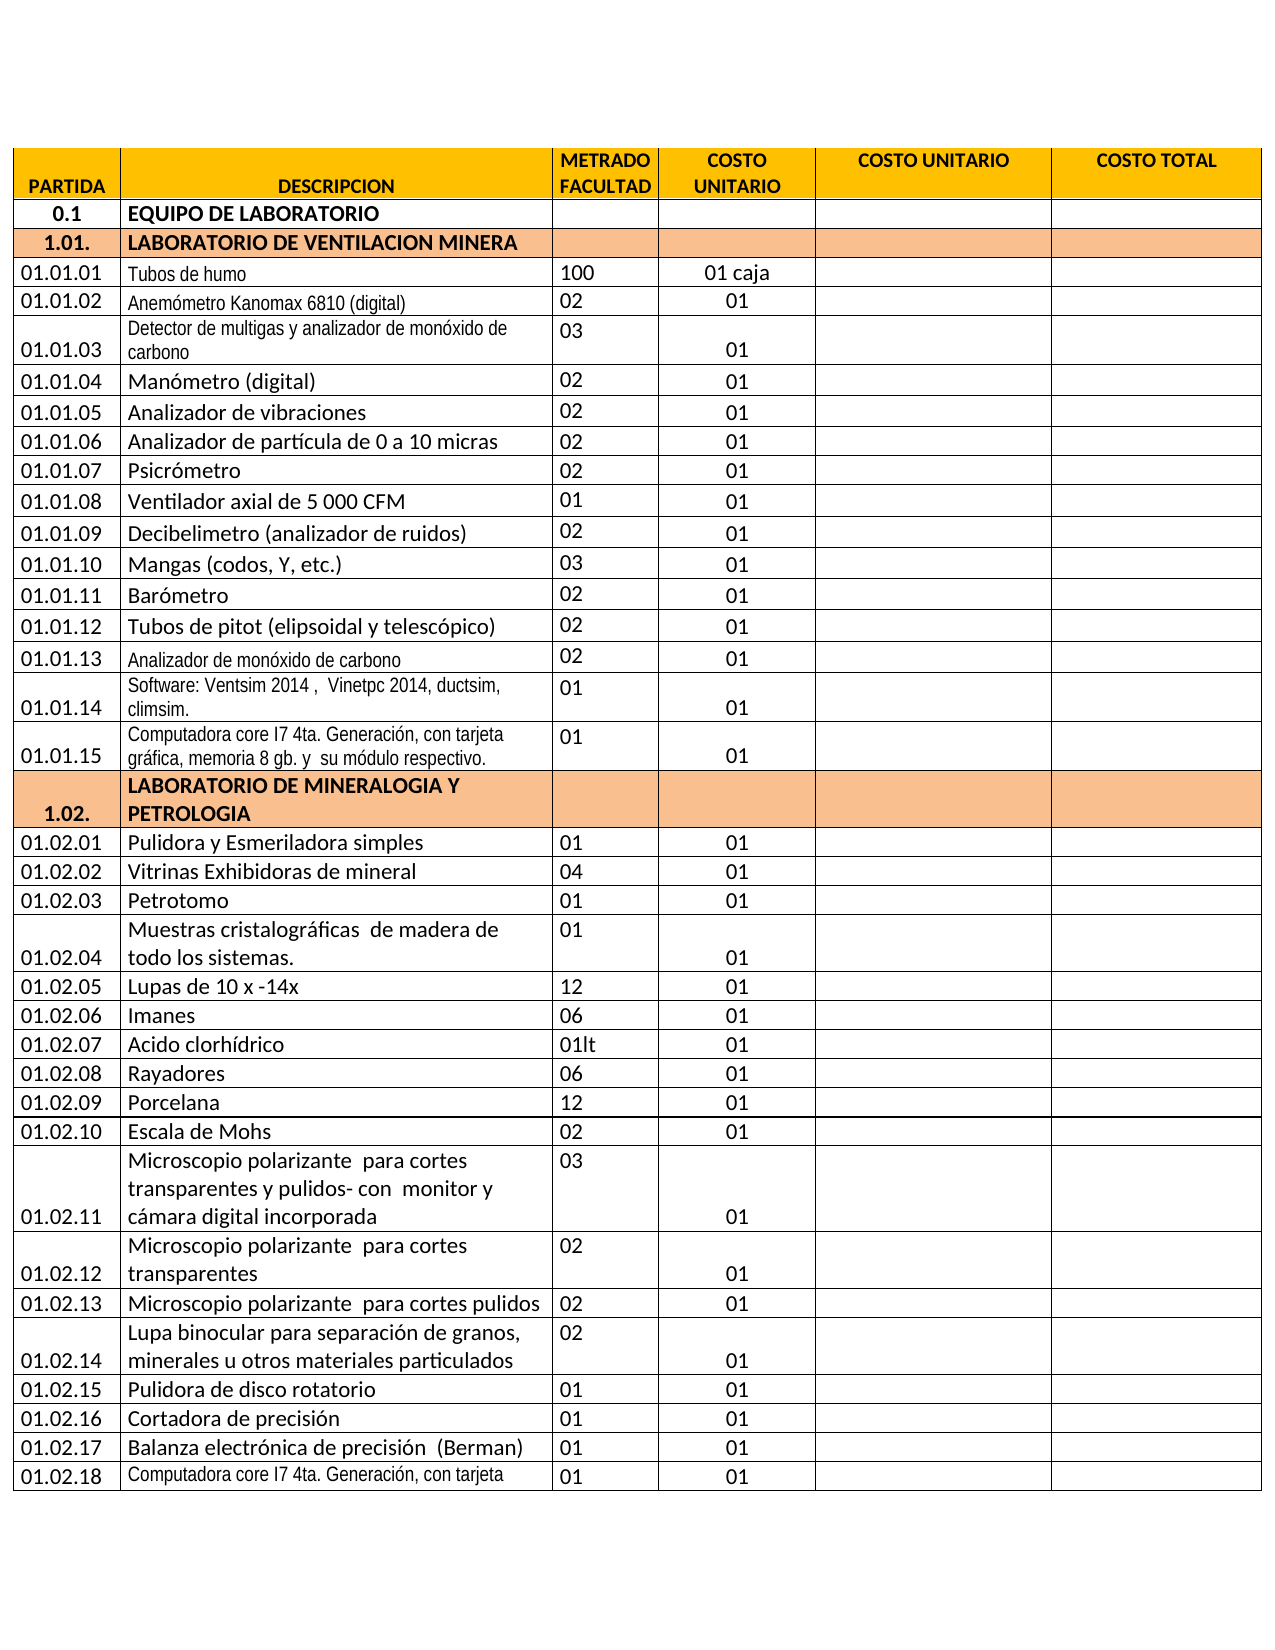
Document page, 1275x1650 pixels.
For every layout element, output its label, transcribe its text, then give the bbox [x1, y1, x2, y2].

table_cell [1052, 722, 1261, 770]
table_cell [816, 316, 1051, 364]
table_cell Decibelimetro (analizador de ruidos) [121, 517, 552, 547]
table_cell LABORATORIO DE MINERALOGIA Y PETROLOGIA [121, 771, 552, 827]
table_cell 01 [659, 287, 815, 315]
table_cell 0.1 [14, 200, 120, 227]
table_cell Computadora core I7 4ta. Generación, con tarjeta gráfica, memoria 8 gb. y su módulo respectivo. [121, 722, 552, 770]
table_cell [816, 1462, 1051, 1490]
table_cell [553, 229, 658, 257]
table_cell Software: Ventsim 2014 , Vinetpc 2014, ductsim, climsim. [121, 673, 552, 721]
table_cell [816, 857, 1051, 885]
table_cell [1052, 673, 1261, 721]
table_cell 01.02.14 [14, 1318, 120, 1374]
table_cell 01 [659, 915, 815, 971]
table_cell [816, 1433, 1051, 1461]
table_cell 01.02.17 [14, 1433, 120, 1461]
table_cell 01.02.15 [14, 1375, 120, 1403]
table_cell 01 [553, 915, 658, 971]
table_cell [659, 229, 815, 257]
table_cell [1052, 1318, 1261, 1374]
table_cell 01 [659, 579, 815, 609]
table_cell [816, 396, 1051, 426]
table_cell [816, 1404, 1051, 1432]
table_cell 01 [659, 610, 815, 641]
table_cell [816, 200, 1051, 227]
table_cell LABORATORIO DE VENTILACION MINERA [121, 229, 552, 257]
table_cell 02 [553, 1232, 658, 1288]
table_cell 01 [659, 1232, 815, 1288]
table_cell 01.02.06 [14, 1001, 120, 1029]
table_cell Microscopio polarizante para cortes pulidos [121, 1289, 552, 1317]
table_cell [816, 972, 1051, 1000]
table_cell 01 [659, 548, 815, 578]
table_cell Imanes [121, 1001, 552, 1029]
table_cell 01.02.05 [14, 972, 120, 1000]
table_cell Pulidora de disco rotatorio [121, 1375, 552, 1403]
table_cell [816, 642, 1051, 672]
table_cell Analizador de monóxido de carbono [121, 642, 552, 672]
table_cell 01 [659, 722, 815, 770]
table_cell Barómetro [121, 579, 552, 609]
table_cell 01 [659, 1462, 815, 1490]
table_cell [1052, 857, 1261, 885]
table_cell [816, 1289, 1051, 1317]
table_cell 01 [659, 972, 815, 1000]
table_cell 01 [553, 673, 658, 721]
table_cell 01 [659, 1375, 815, 1403]
table_cell Detector de multigas y analizador de monóxido de carbono [121, 316, 552, 364]
table_cell [816, 1232, 1051, 1288]
table_cell 01.01.02 [14, 287, 120, 315]
table_cell [1052, 396, 1261, 426]
table_cell 02 [553, 396, 658, 426]
table_cell 01 [659, 1289, 815, 1317]
table_cell [816, 673, 1051, 721]
table_cell Balanza electrónica de precisión (Berman) [121, 1433, 552, 1461]
table_cell 01.02.11 [14, 1146, 120, 1231]
table_cell Manómetro (digital) [121, 365, 552, 395]
table_cell [816, 915, 1051, 971]
table_cell 01.02.08 [14, 1059, 120, 1087]
table_cell Microscopio polarizante para cortes transparentes [121, 1232, 552, 1288]
table_cell 01.02.13 [14, 1289, 120, 1317]
table_header COSTO UNITARIO [659, 148, 815, 198]
table_cell [1052, 886, 1261, 914]
table_cell 01 caja [659, 258, 815, 286]
table_cell 01.01.05 [14, 396, 120, 426]
table_cell 01 [659, 1433, 815, 1461]
table_cell 01.02.16 [14, 1404, 120, 1432]
table_cell [816, 1030, 1051, 1058]
table_cell Porcelana [121, 1088, 552, 1116]
table_cell [1052, 258, 1261, 286]
table_cell 01 [553, 485, 658, 516]
table_cell [816, 485, 1051, 516]
table_cell 1.01. [14, 229, 120, 257]
table_cell 01 [553, 722, 658, 770]
table_cell Escala de Mohs [121, 1118, 552, 1145]
table_cell 01 [659, 857, 815, 885]
table_header DESCRIPCION [121, 148, 552, 198]
table_cell [1052, 828, 1261, 856]
table_cell 01.02.02 [14, 857, 120, 885]
table_cell 02 [553, 610, 658, 641]
table_cell 01 [553, 886, 658, 914]
table_cell 01.01.14 [14, 673, 120, 721]
table_cell [1052, 1001, 1261, 1029]
table_cell 06 [553, 1059, 658, 1087]
table_cell 12 [553, 972, 658, 1000]
table_cell 01.01.06 [14, 427, 120, 455]
table_cell 01 [659, 1146, 815, 1231]
table_header COSTO TOTAL [1052, 148, 1261, 198]
table_cell [1052, 200, 1261, 227]
table_cell [816, 365, 1051, 395]
table_cell Vitrinas Exhibidoras de mineral [121, 857, 552, 885]
table_cell Cortadora de precisión [121, 1404, 552, 1432]
table_cell Microscopio polarizante para cortes transparentes y pulidos- con monitor y cámara digital incorporada [121, 1146, 552, 1231]
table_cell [121, 1462, 552, 1490]
table_cell [816, 1001, 1051, 1029]
table_cell [816, 886, 1051, 914]
table_cell 01.02.12 [14, 1232, 120, 1288]
table_cell 02 [553, 642, 658, 672]
table_cell [1052, 1059, 1261, 1087]
table_cell [1052, 316, 1261, 364]
table_cell 01.01.10 [14, 548, 120, 578]
table_cell Mangas (codos, Y, etc.) [121, 548, 552, 578]
table_cell 02 [553, 579, 658, 609]
table_cell 01 [659, 427, 815, 455]
table_cell Petrotomo [121, 886, 552, 914]
table_cell Rayadores [121, 1059, 552, 1087]
table_cell 12 [553, 1088, 658, 1116]
table_cell [1052, 485, 1261, 516]
table_cell Acido clorhídrico [121, 1030, 552, 1058]
table_cell 01.01.15 [14, 722, 120, 770]
table_cell [1052, 915, 1261, 971]
table_cell Pulidora y Esmeriladora simples [121, 828, 552, 856]
table_cell [659, 771, 815, 827]
table_cell [1052, 610, 1261, 641]
table_cell [1052, 1375, 1261, 1403]
table_cell 01.02.10 [14, 1118, 120, 1145]
table_cell 01.02.04 [14, 915, 120, 971]
table_cell Muestras cristalográficas de madera de todo los sistemas. [121, 915, 552, 971]
table_cell Analizador de partícula de 0 a 10 micras [121, 427, 552, 455]
table_header PARTIDA [14, 148, 120, 198]
table_cell [816, 1059, 1051, 1087]
table_cell [816, 287, 1051, 315]
table_cell 01.02.09 [14, 1088, 120, 1116]
table_cell 01 [659, 1088, 815, 1116]
table_cell [1052, 1146, 1261, 1231]
table_cell 01 [553, 1433, 658, 1461]
table_cell 01.01.09 [14, 517, 120, 547]
table_cell [1052, 1030, 1261, 1058]
table_cell 01 [553, 1404, 658, 1432]
table_cell 01 [659, 1059, 815, 1087]
table_cell Ventilador axial de 5 000 CFM [121, 485, 552, 516]
table_cell [1052, 365, 1261, 395]
table_cell 01.01.12 [14, 610, 120, 641]
table_cell 02 [553, 1318, 658, 1374]
table_cell 01 [659, 1318, 815, 1374]
table_cell 01 [659, 485, 815, 516]
table_cell 04 [553, 857, 658, 885]
table_cell Lupas de 10 x -14x [121, 972, 552, 1000]
table_cell 02 [553, 456, 658, 484]
table_cell EQUIPO DE LABORATORIO [121, 200, 552, 227]
table_cell [659, 200, 815, 227]
table_cell [816, 771, 1051, 827]
table_cell 01.01.03 [14, 316, 120, 364]
table_cell [1052, 287, 1261, 315]
table_cell [816, 1088, 1051, 1116]
table_cell 01.01.11 [14, 579, 120, 609]
table_cell [1052, 1232, 1261, 1288]
table_cell 01 [659, 365, 815, 395]
table_cell [816, 1146, 1051, 1231]
table_cell [1052, 456, 1261, 484]
table_cell [1052, 427, 1261, 455]
table_cell 01lt [553, 1030, 658, 1058]
table_cell Tubos de pitot (elipsoidal y telescópico) [121, 610, 552, 641]
table_cell 01.01.04 [14, 365, 120, 395]
table_cell [1052, 972, 1261, 1000]
table_cell 02 [553, 1118, 658, 1145]
table_cell 02 [553, 517, 658, 547]
table_cell 03 [553, 316, 658, 364]
table_cell [816, 828, 1051, 856]
table_cell 01 [659, 316, 815, 364]
table_cell 02 [553, 427, 658, 455]
table_cell [1052, 229, 1261, 257]
table_cell 01 [659, 1001, 815, 1029]
table_cell 01 [659, 642, 815, 672]
table_cell 1.02. [14, 771, 120, 827]
table_cell [1052, 1289, 1261, 1317]
table_cell [816, 1318, 1051, 1374]
table_cell 01 [659, 456, 815, 484]
table_cell [816, 1118, 1051, 1145]
table_cell [816, 610, 1051, 641]
table_cell 01 [553, 1375, 658, 1403]
table_cell 01.01.13 [14, 642, 120, 672]
table_cell [1052, 579, 1261, 609]
table_header COSTO UNITARIO [816, 148, 1051, 198]
table_cell Anemómetro Kanomax 6810 (digital) [121, 287, 552, 315]
table_cell 03 [553, 548, 658, 578]
table_cell [816, 1375, 1051, 1403]
table_cell 01 [659, 1030, 815, 1058]
table_cell [816, 229, 1051, 257]
table_cell 01.02.03 [14, 886, 120, 914]
table_cell 01 [659, 517, 815, 547]
table_cell [1052, 771, 1261, 827]
table_cell 06 [553, 1001, 658, 1029]
table_cell 01.01.07 [14, 456, 120, 484]
table_cell [553, 771, 658, 827]
table_cell 01.02.18 [14, 1462, 120, 1490]
table_cell 01 [659, 673, 815, 721]
table_cell Tubos de humo [121, 258, 552, 286]
table_cell [816, 517, 1051, 547]
table_cell [1052, 1433, 1261, 1461]
table_cell [1052, 517, 1261, 547]
table_cell 01 [659, 1404, 815, 1432]
table_cell 01 [659, 1118, 815, 1145]
table_cell 01 [553, 828, 658, 856]
table_cell Psicrómetro [121, 456, 552, 484]
table_cell 01.01.08 [14, 485, 120, 516]
table_cell [553, 200, 658, 227]
table_cell Lupa binocular para separación de granos, minerales u otros materiales particulados [121, 1318, 552, 1374]
table_cell 01.01.01 [14, 258, 120, 286]
table_cell 02 [553, 287, 658, 315]
table_cell 01 [659, 396, 815, 426]
table_cell [816, 548, 1051, 578]
table_cell [816, 427, 1051, 455]
table_cell 100 [553, 258, 658, 286]
table_header METRADO FACULTAD [553, 148, 658, 198]
table_cell [1052, 642, 1261, 672]
table_cell 03 [553, 1146, 658, 1231]
table_cell 01 [659, 828, 815, 856]
table_cell [1052, 1088, 1261, 1116]
table_cell 01 [553, 1462, 658, 1490]
table_cell [816, 258, 1051, 286]
table_cell [816, 456, 1051, 484]
table_cell [816, 579, 1051, 609]
table_cell 02 [553, 1289, 658, 1317]
table_cell 02 [553, 365, 658, 395]
table_cell [1052, 1404, 1261, 1432]
table_cell [1052, 548, 1261, 578]
table_cell Analizador de vibraciones [121, 396, 552, 426]
table_cell [816, 722, 1051, 770]
table_cell [1052, 1118, 1261, 1145]
table_cell [1052, 1462, 1261, 1490]
table_cell 01 [659, 886, 815, 914]
table_cell 01.02.07 [14, 1030, 120, 1058]
table_cell 01.02.01 [14, 828, 120, 856]
